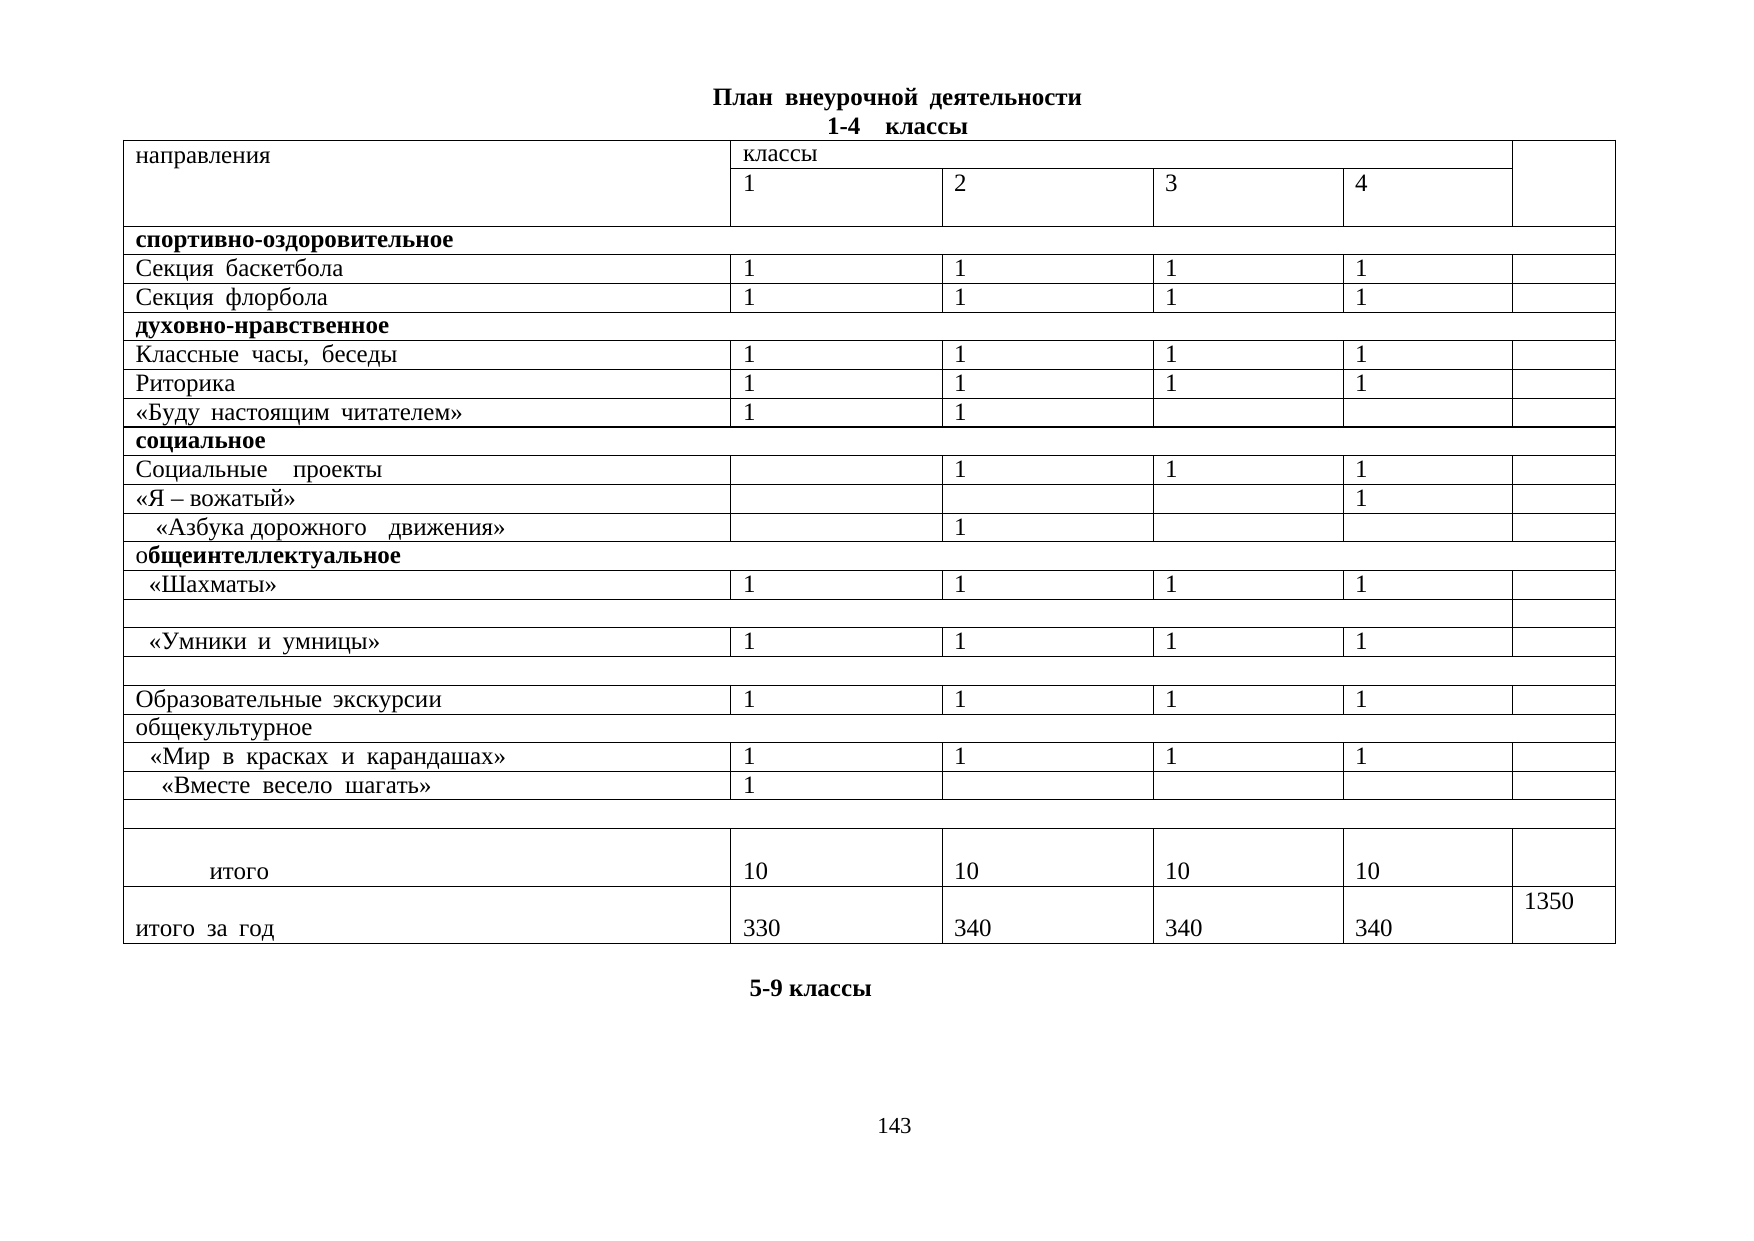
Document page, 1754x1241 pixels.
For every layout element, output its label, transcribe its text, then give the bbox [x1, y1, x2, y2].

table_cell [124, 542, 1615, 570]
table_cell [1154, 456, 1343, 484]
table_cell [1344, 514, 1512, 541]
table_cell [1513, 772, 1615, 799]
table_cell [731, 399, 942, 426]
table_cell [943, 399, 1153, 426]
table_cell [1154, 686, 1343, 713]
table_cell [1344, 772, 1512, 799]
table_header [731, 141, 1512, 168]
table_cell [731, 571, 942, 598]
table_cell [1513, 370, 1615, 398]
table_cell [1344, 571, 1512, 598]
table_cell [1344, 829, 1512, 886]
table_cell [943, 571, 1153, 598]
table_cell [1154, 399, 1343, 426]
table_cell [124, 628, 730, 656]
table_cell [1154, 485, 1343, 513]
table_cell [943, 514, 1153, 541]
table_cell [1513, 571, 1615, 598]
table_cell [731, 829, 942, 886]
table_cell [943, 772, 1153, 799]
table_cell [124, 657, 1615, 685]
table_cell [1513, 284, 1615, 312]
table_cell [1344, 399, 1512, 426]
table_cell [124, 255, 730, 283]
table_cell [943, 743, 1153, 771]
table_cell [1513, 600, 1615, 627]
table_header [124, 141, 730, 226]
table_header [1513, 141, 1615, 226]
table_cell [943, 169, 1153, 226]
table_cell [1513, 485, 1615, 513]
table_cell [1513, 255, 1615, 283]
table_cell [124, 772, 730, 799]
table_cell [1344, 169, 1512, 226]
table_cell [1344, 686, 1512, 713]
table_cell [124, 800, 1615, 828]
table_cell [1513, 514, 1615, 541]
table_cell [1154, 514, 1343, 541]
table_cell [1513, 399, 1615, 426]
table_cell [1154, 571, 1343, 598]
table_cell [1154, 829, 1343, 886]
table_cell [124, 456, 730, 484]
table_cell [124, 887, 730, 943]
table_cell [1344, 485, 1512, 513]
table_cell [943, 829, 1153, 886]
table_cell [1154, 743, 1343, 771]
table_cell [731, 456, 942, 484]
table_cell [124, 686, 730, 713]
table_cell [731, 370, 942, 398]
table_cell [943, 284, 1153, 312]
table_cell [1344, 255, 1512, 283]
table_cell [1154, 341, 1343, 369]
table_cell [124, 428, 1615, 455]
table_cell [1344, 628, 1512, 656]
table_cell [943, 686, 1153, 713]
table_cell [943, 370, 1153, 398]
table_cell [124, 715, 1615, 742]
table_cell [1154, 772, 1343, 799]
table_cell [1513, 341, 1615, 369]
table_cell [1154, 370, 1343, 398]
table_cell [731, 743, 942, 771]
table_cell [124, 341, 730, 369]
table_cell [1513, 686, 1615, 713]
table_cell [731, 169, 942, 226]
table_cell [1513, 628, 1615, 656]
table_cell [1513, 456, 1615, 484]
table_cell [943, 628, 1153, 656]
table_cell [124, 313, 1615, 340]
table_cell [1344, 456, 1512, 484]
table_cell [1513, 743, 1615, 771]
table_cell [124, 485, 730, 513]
text 5-9 классы [251, 973, 1370, 1002]
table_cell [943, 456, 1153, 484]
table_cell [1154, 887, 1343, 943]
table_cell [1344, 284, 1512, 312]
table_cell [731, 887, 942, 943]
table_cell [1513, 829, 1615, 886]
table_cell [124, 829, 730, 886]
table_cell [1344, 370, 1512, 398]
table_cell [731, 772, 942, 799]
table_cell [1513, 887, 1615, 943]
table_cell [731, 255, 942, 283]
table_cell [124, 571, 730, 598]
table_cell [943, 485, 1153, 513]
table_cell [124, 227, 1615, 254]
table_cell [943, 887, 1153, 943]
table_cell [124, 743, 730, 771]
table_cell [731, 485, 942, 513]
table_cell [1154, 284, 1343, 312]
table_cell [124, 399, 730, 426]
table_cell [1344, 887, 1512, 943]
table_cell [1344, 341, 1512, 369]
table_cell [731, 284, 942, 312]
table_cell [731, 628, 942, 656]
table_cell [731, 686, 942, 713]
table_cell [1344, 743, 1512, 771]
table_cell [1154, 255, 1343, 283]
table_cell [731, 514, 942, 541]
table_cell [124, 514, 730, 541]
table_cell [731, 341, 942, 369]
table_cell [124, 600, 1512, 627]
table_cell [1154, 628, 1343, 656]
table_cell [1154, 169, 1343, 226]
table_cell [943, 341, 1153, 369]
subtitle План внеурочной деятельности 1-4 классы [712, 82, 1082, 139]
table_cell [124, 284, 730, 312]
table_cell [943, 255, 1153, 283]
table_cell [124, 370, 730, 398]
